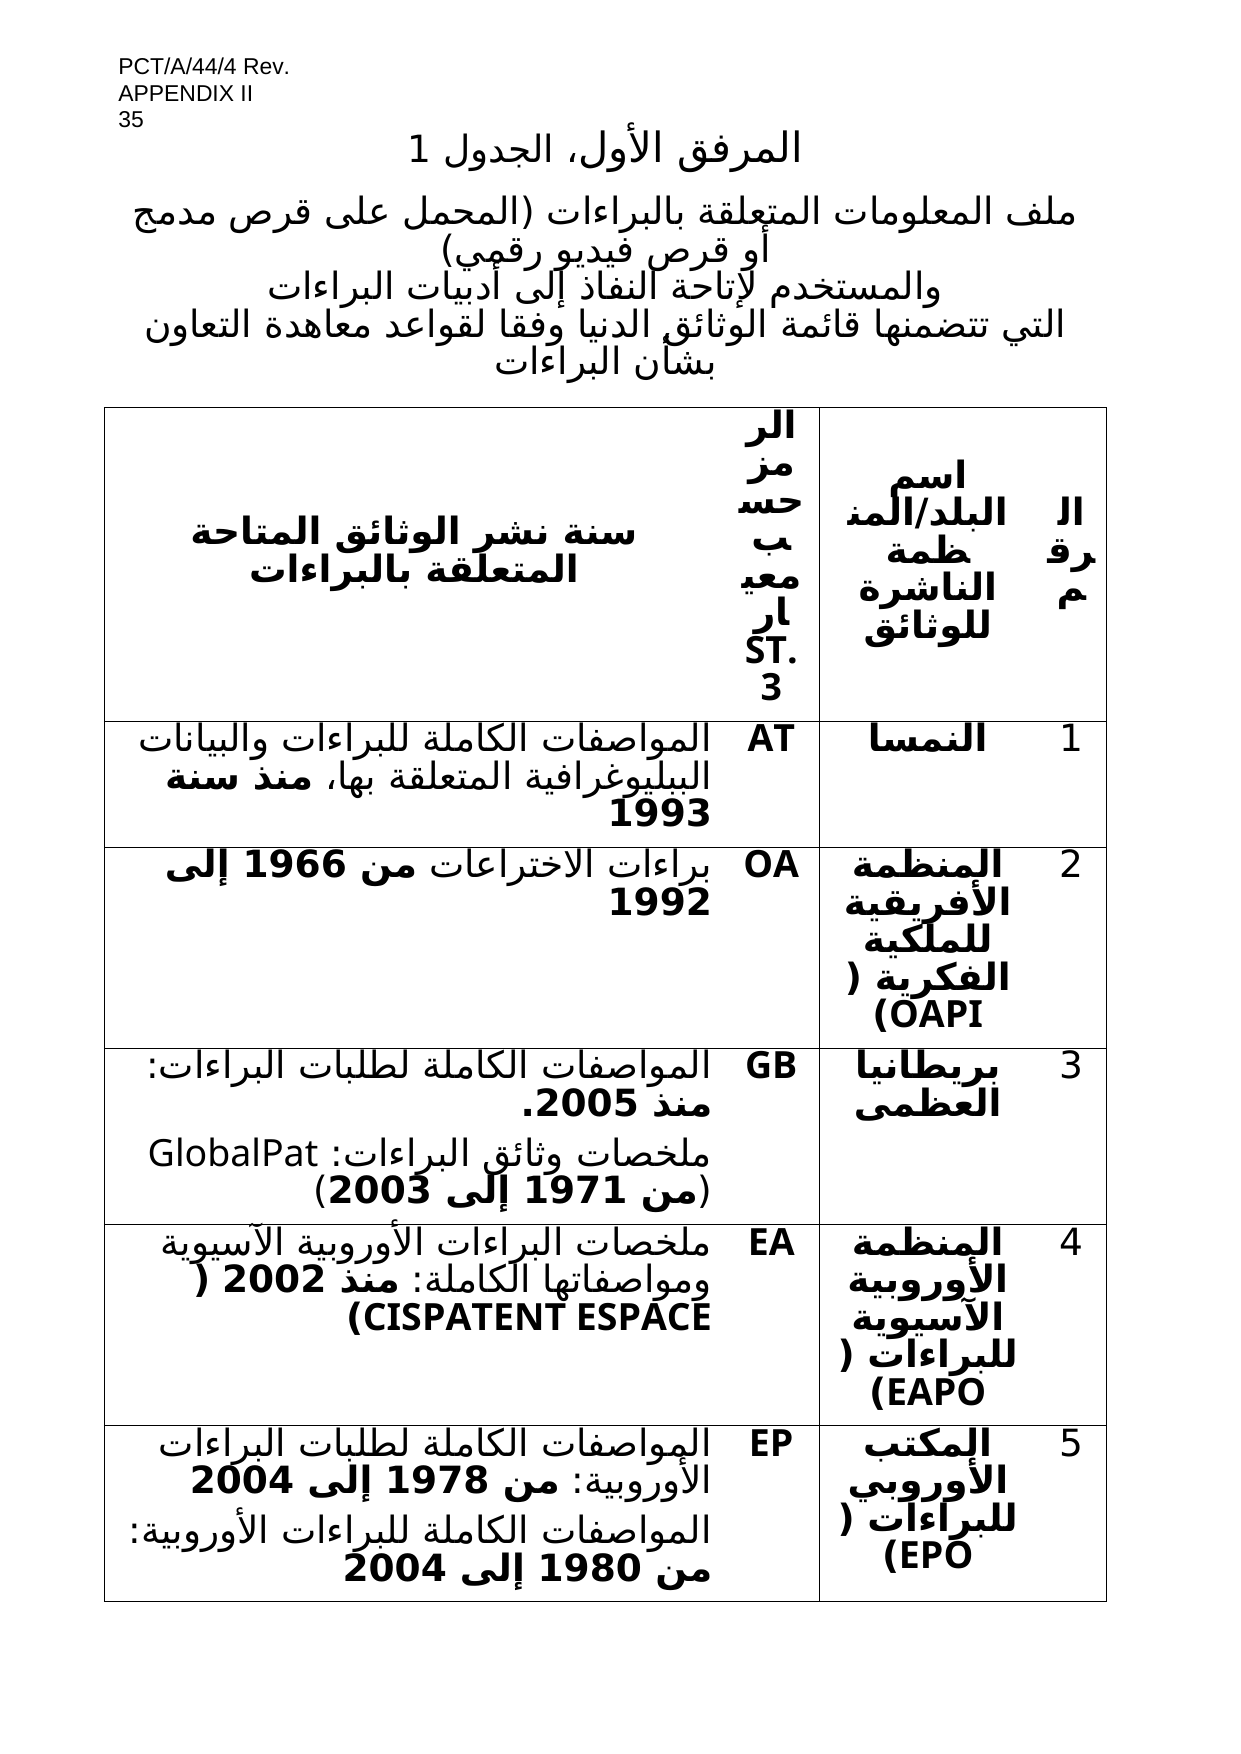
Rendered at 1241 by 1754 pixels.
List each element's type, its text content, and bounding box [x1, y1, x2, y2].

table_cell المواصفات الكاملة لطلبات البراءات: منذ 2005. ملخصات وثائق البراءات: GlobalPat (من 1971 إلى 2003) [105, 1049, 723, 1224]
table_cell 5 [1036, 1426, 1106, 1601]
table_cell 4 [1036, 1225, 1106, 1425]
table_cell المواصفات الكاملة للبراءات والبيانات الببليوغرافية المتعلقة بها، منذ سنة 1993 [105, 722, 723, 847]
table_cell المكتب الأوروبي للبراءات (EPO) [820, 1426, 1036, 1601]
text والمستخدم لإتاحة النفاذ إلى أدبيات البراءات [118, 270, 378, 307]
table_cell المنظمة الأوروبية الآسيوية للبراءات (EAPO) [820, 1225, 1036, 1425]
text التي تتضمنها قائمة الوثائق الدنيا وفقا لقواعد معاهدة التعاون بشأن البراءات [118, 307, 1092, 382]
table_header الرقم [1036, 408, 1106, 721]
table_cell AT [724, 722, 819, 847]
table_cell النمسا [820, 722, 1036, 847]
table_header الرمز حسب معيار ST.3 [724, 408, 819, 721]
table_cell المنظمة الأفريقية للملكية الفكرية (OAPI) [820, 848, 1036, 1048]
table_header اسم البلد/المنظمة الناشرة للوثائق [820, 408, 1036, 721]
table_cell EA [724, 1225, 819, 1425]
table_cell GB [724, 1049, 819, 1224]
table_cell OA [724, 848, 819, 1048]
table_cell 3 [1036, 1049, 1106, 1224]
text والمستخدم لإتاحة النفاذ إلى أدبيات البراءات [348, 270, 1092, 307]
table_cell ملخصات البراءات الأوروبية الآسيوية ومواصفاتها الكاملة: منذ 2002 (CISPATENT ESPACE) [105, 1225, 723, 1425]
text المرفق الأول، الجدول 1 [118, 132, 783, 170]
text ملف المعلومات المتعلقة بالبراءات (المحمل على قرص مدمج أو قرص فيديو رقمي) [118, 195, 1092, 270]
table_cell 1 [1036, 722, 1106, 847]
table_cell 2 [1036, 848, 1106, 1048]
table_header سنة نشر الوثائق المتاحة المتعلقة بالبراءات [105, 408, 723, 721]
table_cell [105, 1426, 723, 1601]
text المرفق الأول، الجدول 1 [741, 132, 1092, 170]
table_cell بريطانيا العظمى [820, 1049, 1036, 1224]
table_cell براءات الاختراعات من 1966 إلى 1992 [105, 848, 723, 1048]
table_cell EP [724, 1426, 819, 1601]
